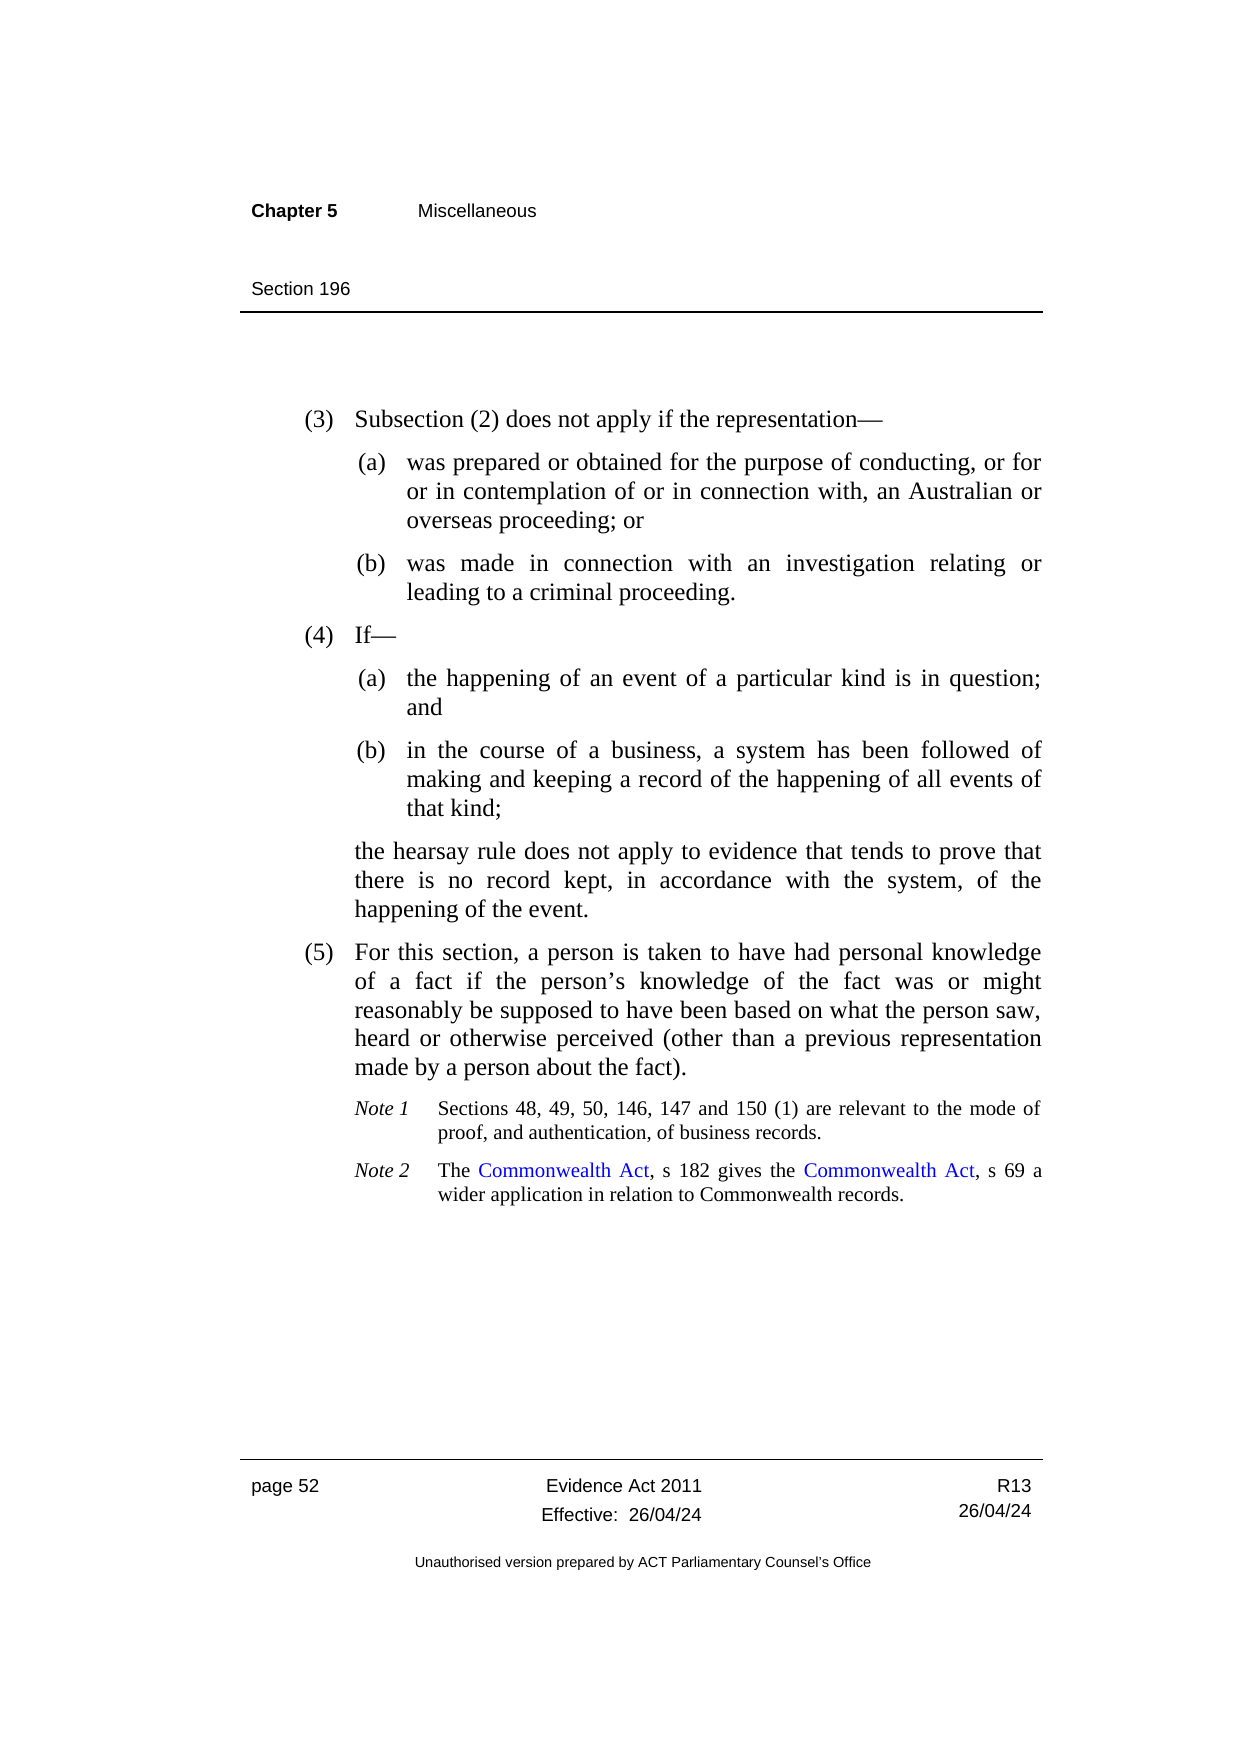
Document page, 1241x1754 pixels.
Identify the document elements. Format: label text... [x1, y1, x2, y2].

text (3) Subsection (2) does not apply if the representation— [240, 404, 1042, 433]
text the hearsay rule does not apply to evidence that tends to prove that there is no record kept, in accordance with the system, of the happening of the event. [354, 836, 1042, 923]
text Note 1 Sections 48, 49, 50, 146, 147 and 150 (1) are relevant to the mode of proof, and authentication, of business records. [354, 1096, 1042, 1144]
text (b) was made in connection with an investigation relating or leading to a criminal proceeding. [240, 548, 1042, 606]
text Note 2 The Commonwealth Act, s 182 gives the Commonwealth Act, s 69 a wider application in relation to Commonwealth records. [354, 1158, 1042, 1206]
text (4) If— [240, 620, 1042, 649]
text (b) in the course of a business, a system has been followed of making and keeping a record of the happening of all events of that kind; [240, 736, 1042, 822]
text (5) For this section, a person is taken to have had personal knowledge of a fact if the person’s knowledge of the fact was or might reasonably be supposed to have been based on what the person saw, heard or otherwise perceived (other than a previous representation made by a person about the fact). [240, 937, 1042, 1081]
text (a) the happening of an event of a particular kind is in question; and [240, 663, 1042, 721]
text (a) was prepared or obtained for the purpose of conducting, or for or in contemplation of or in connection with, an Australian or overseas proceeding; or [240, 447, 1042, 533]
